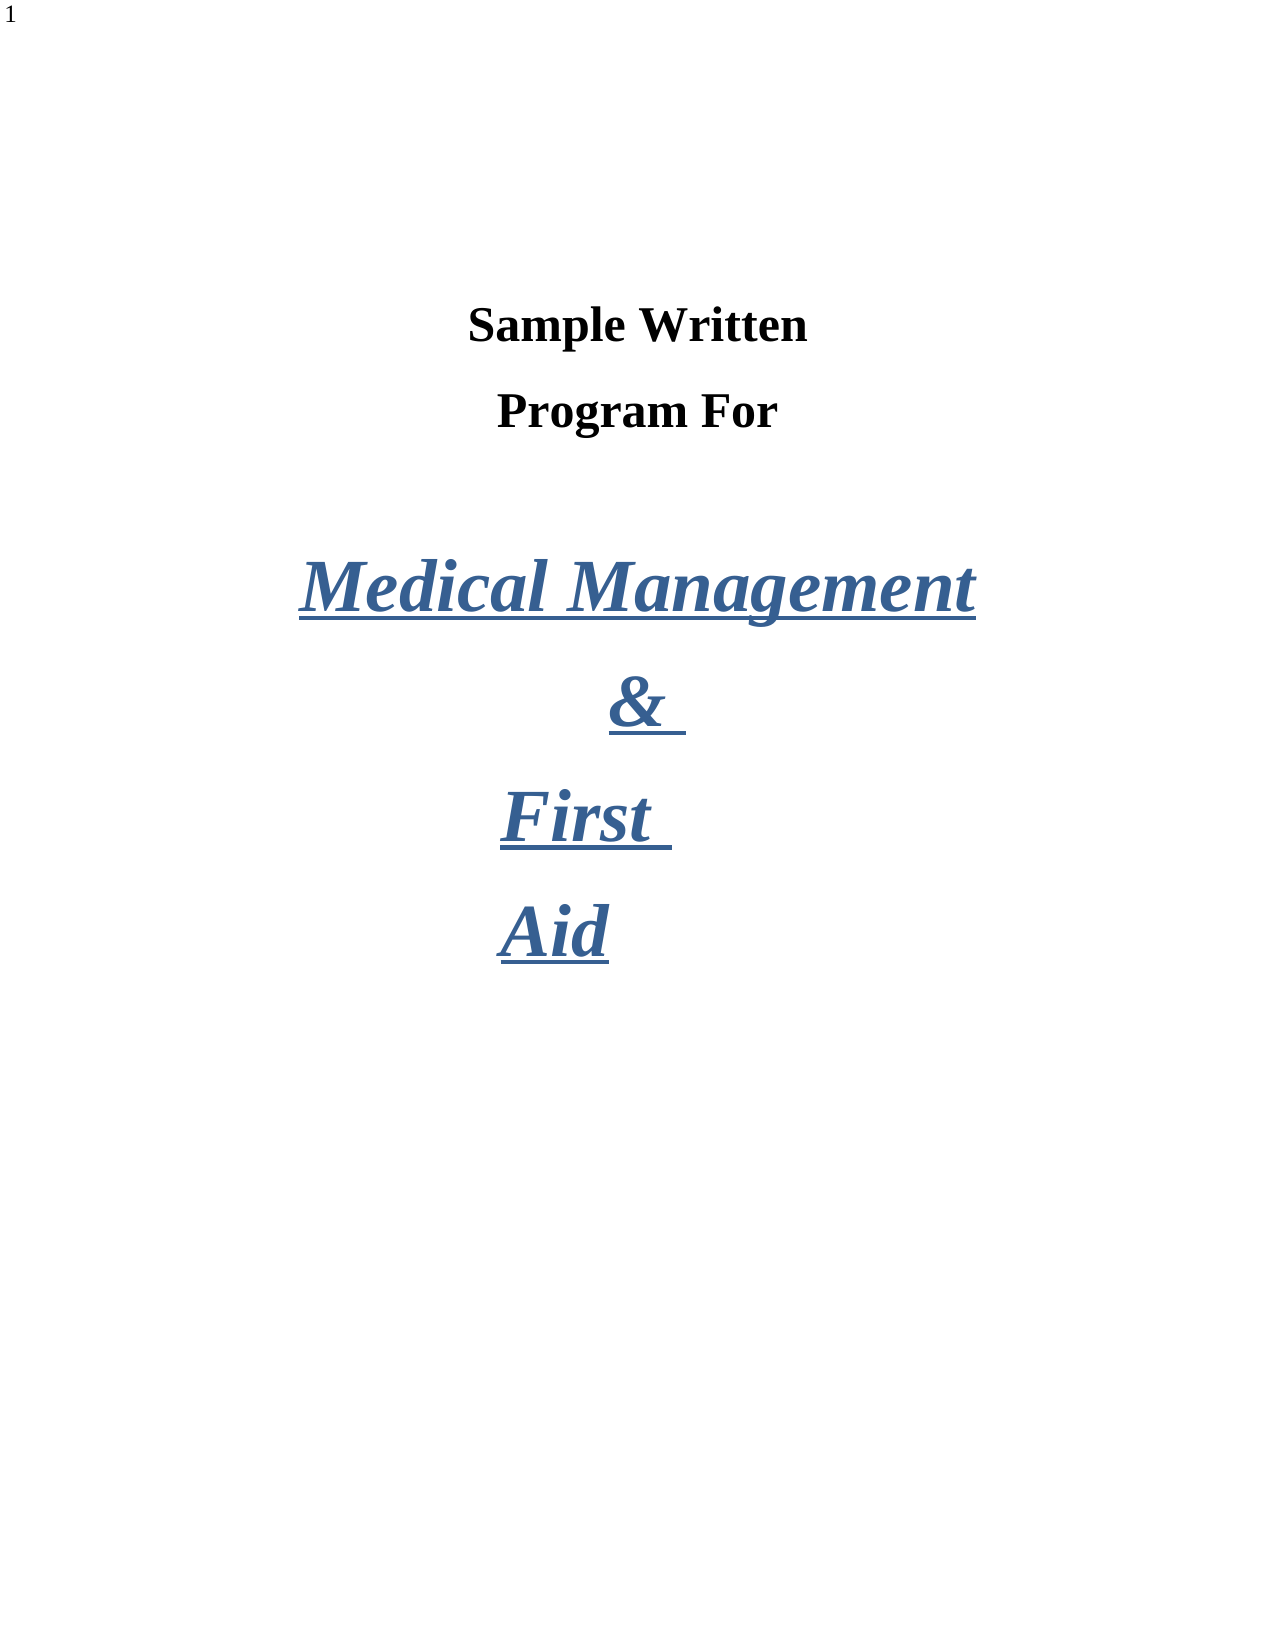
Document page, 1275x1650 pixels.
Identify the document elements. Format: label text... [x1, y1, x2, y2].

text Sample Written Program For [366, 294, 908, 439]
text & First Aid [500, 656, 775, 972]
subtitle Medical Management [177, 541, 1098, 627]
